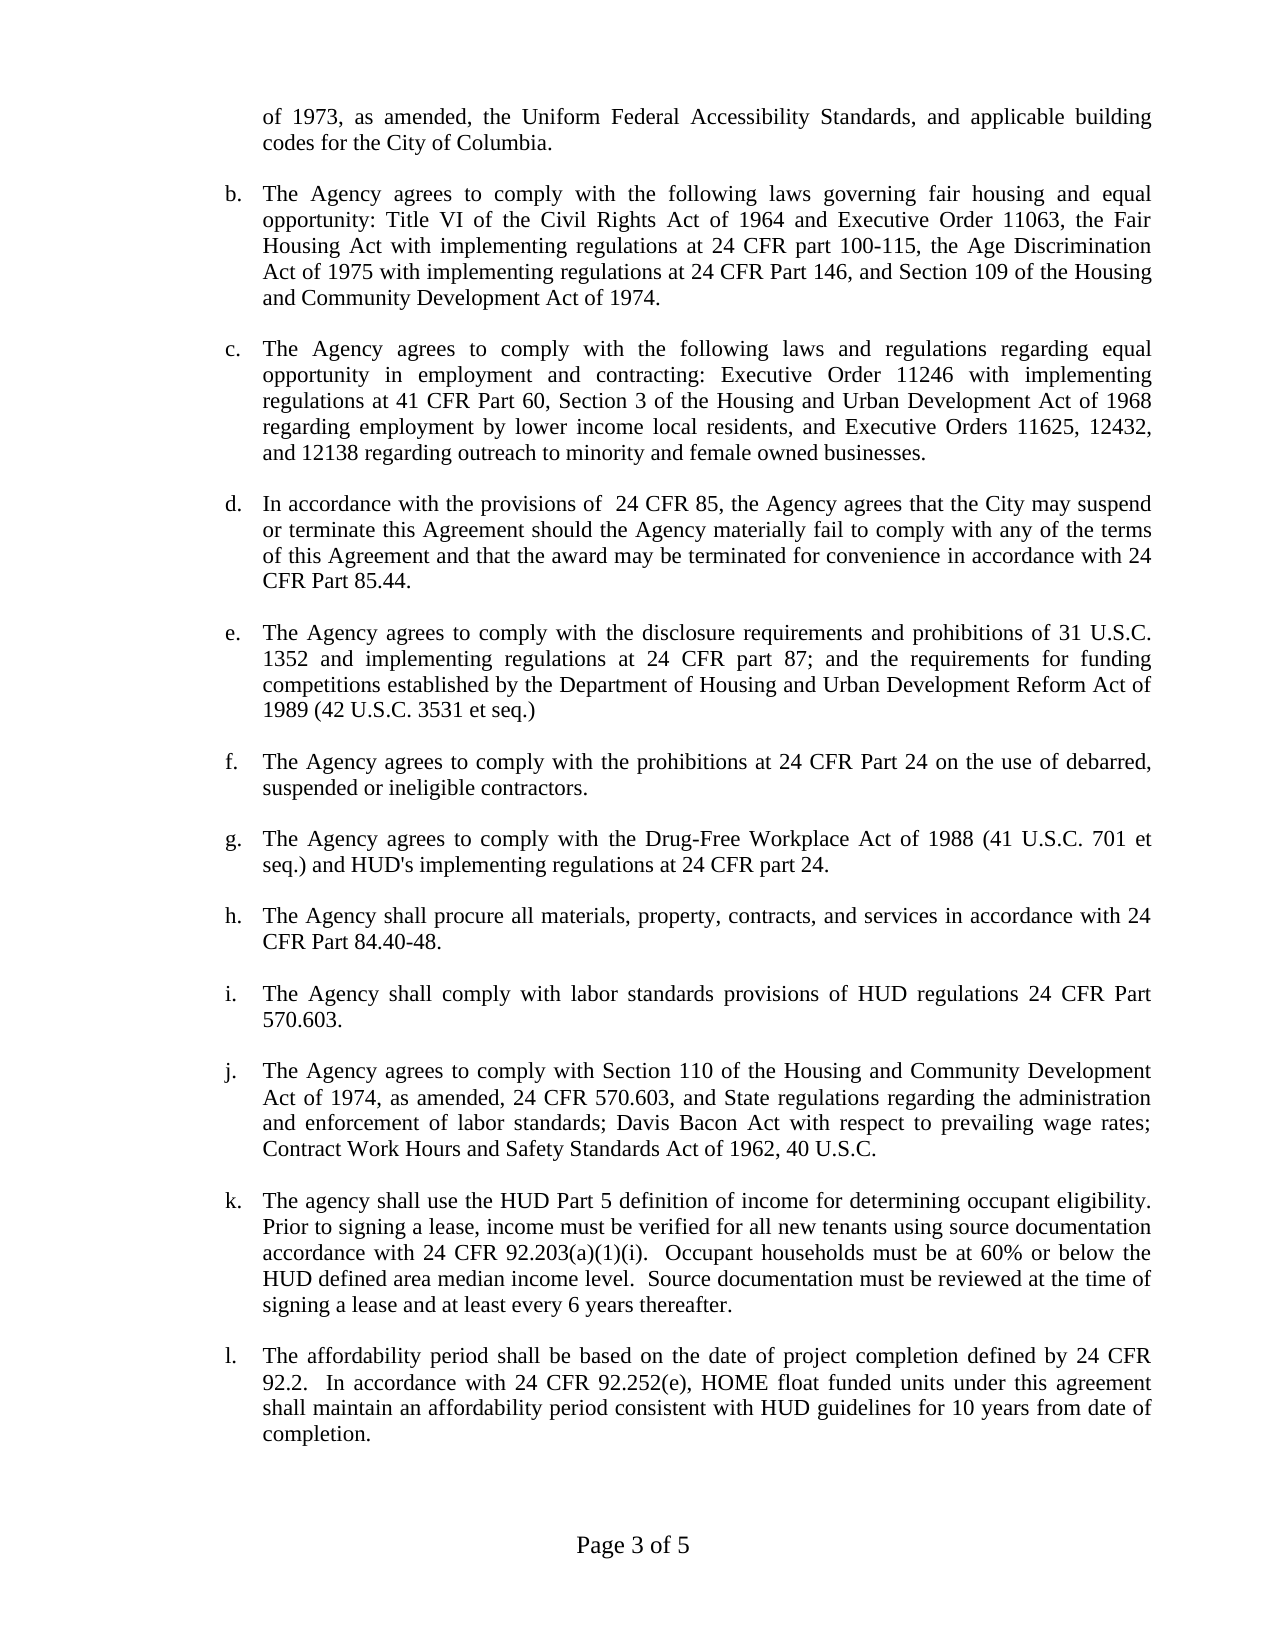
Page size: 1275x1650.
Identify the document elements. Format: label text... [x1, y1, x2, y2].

list The Agency agrees to comply with Section 110 of the Housing and Community Development Act of 1974, as amended, 24 CFR 570.603, and State regulations regarding the administration and enforcement of labor standards; Davis Bacon Act with respect to prevailing wage rates; Contract Work Hours and Safety Standards Act of 1962, 40 U.S.C. [225, 1058, 1153, 1162]
list In accordance with the provisions of 24 CFR 85, the Agency agrees that the City may suspend or terminate this Agreement should the Agency materially fail to comply with any of the terms of this Agreement and that the award may be terminated for convenience in accordance with 24 CFR Part 85.44. [225, 491, 1153, 594]
list The Agency agrees to comply with the following laws governing fair housing and equal opportunity: Title VI of the Civil Rights Act of 1964 and Executive Order 11063, the Fair Housing Act with implementing regulations at 24 CFR part 100-115, the Age Discrimination Act of 1975 with implementing regulations at 24 CFR Part 146, and Section 109 of the Housing and Community Development Act of 1974. [225, 181, 1153, 310]
list The agency shall use the HUD Part 5 definition of income for determining occupant eligibility. Prior to signing a lease, income must be verified for all new tenants using source documentation accordance with 24 CFR 92.203(a)(1)(i). Occupant households must be at 60% or below the HUD defined area median income level. Source documentation must be reviewed at the time of signing a lease and at least every 6 years thereafter. [225, 1188, 1153, 1317]
list The Agency shall procure all materials, property, contracts, and services in accordance with 24 CFR Part 84.40-48. [225, 903, 1153, 955]
list The affordability period shall be based on the date of project completion defined by 24 CFR 92.2. In accordance with 24 CFR 92.252(e), HOME float funded units under this agreement shall maintain an affordability period consistent with HUD guidelines for 10 years from date of completion. [225, 1343, 1153, 1447]
list The Agency agrees to comply with the disclosure requirements and prohibitions of 31 U.S.C. 1352 and implementing regulations at 24 CFR part 87; and the requirements for funding competitions established by the Department of Housing and Urban Development Reform Act of 1989 (42 U.S.C. 3531 et seq.) [225, 619, 1153, 723]
list The Agency shall comply with labor standards provisions of HUD regulations 24 CFR Part 570.603. [225, 981, 1153, 1033]
list The Agency agrees to comply with the prohibitions at 24 CFR Part 24 on the use of debarred, suspended or ineligible contractors. [225, 748, 1153, 800]
list The Agency agrees to comply with the following laws and regulations regarding equal opportunity in employment and contracting: Executive Order 11246 with implementing regulations at 41 CFR Part 60, Section 3 of the Housing and Urban Development Act of 1968 regarding employment by lower income local residents, and Executive Orders 11625, 12432, and 12138 regarding outreach to minority and female owned businesses. [225, 336, 1153, 465]
list The Agency agrees to comply with the Drug-Free Workplace Act of 1988 (41 U.S.C. 701 et seq.) and HUD's implementing regulations at 24 CFR part 24. [225, 826, 1153, 877]
